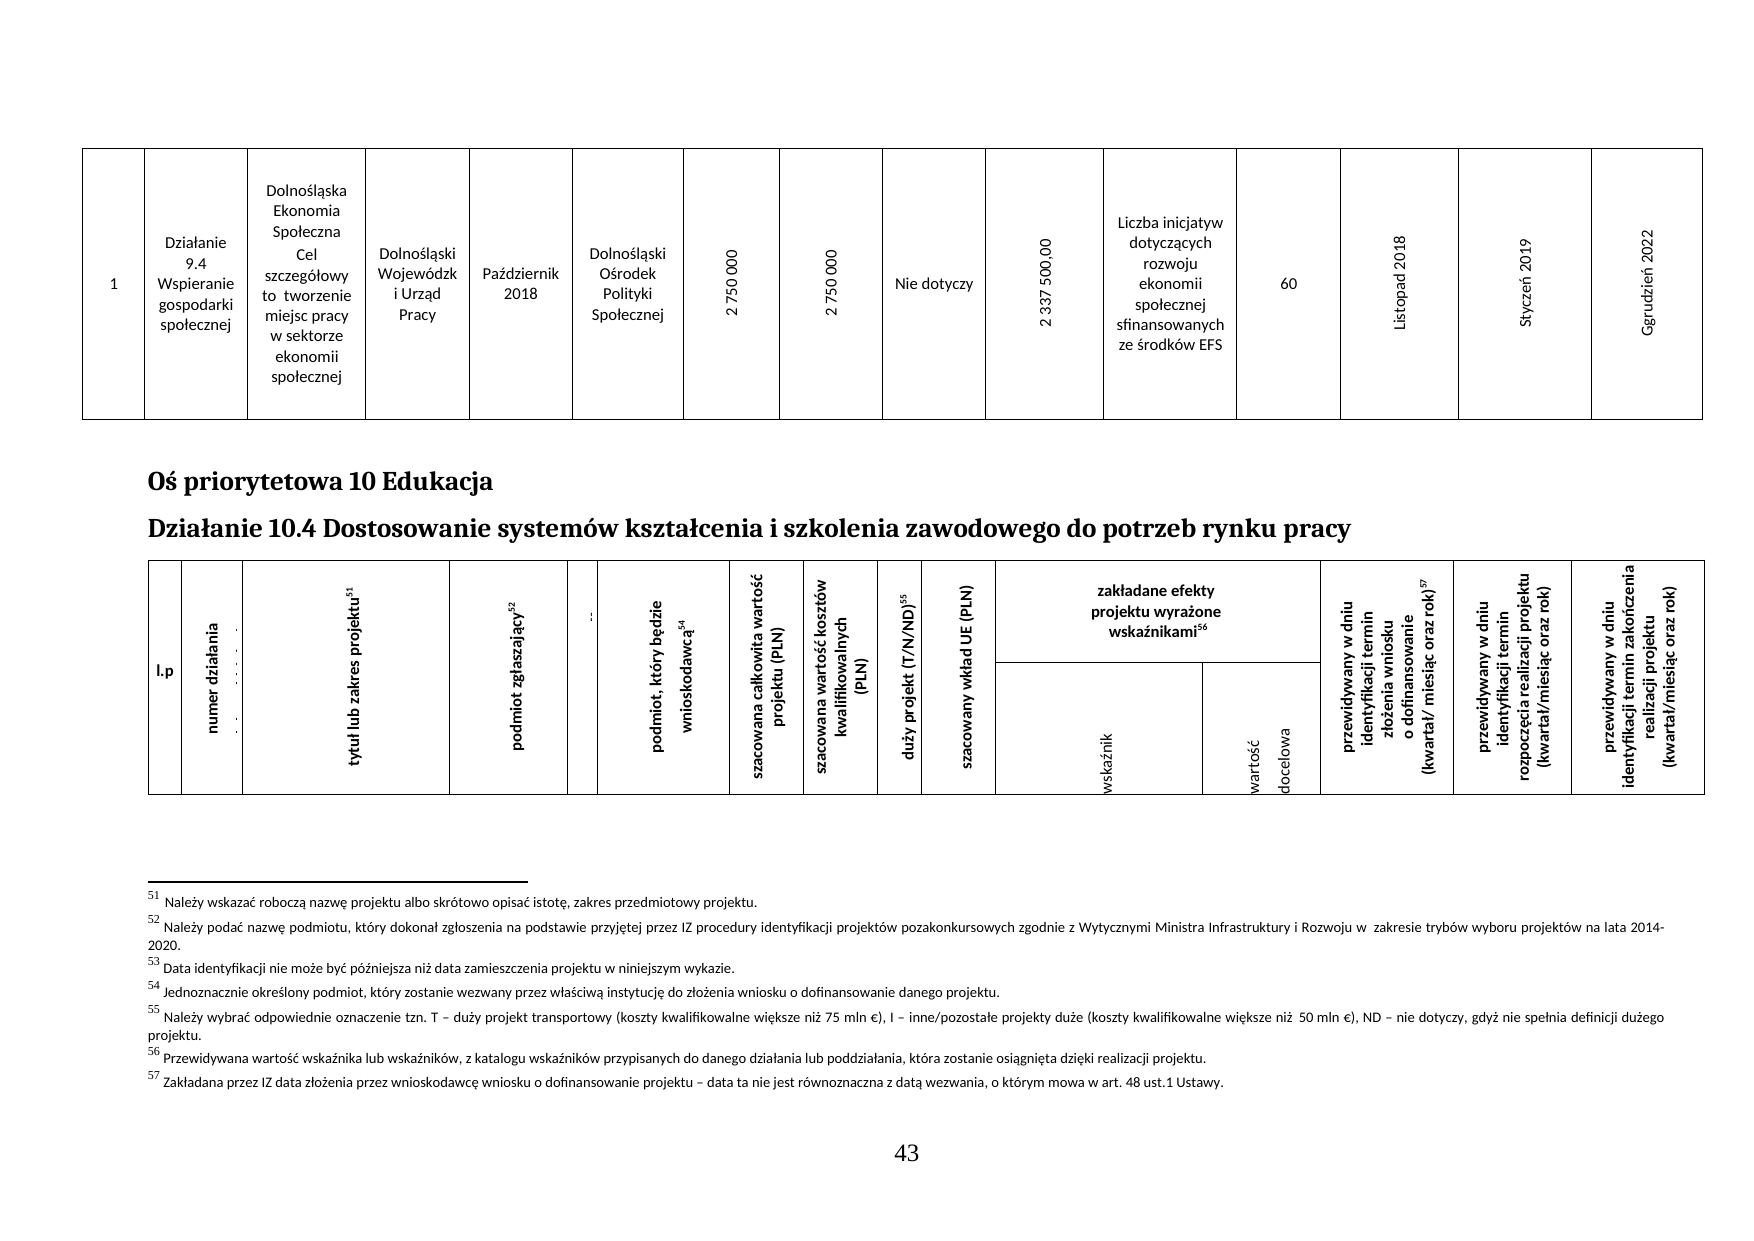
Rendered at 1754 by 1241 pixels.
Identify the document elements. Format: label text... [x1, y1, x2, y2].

table_header data identyfikacji [568, 561, 597, 794]
table_cell 2 750 000 [684, 149, 779, 418]
table_header szacowany wkład UE (PLN) [922, 561, 995, 794]
table_cell wartość docelowa [1203, 663, 1320, 794]
table_header przewidywany w dniu identyfikacji termin złożenia wniosku o dofinansowanie (kwartał/ miesiąc oraz rok) [1321, 561, 1453, 794]
table_header numer działania lub poddziałania [182, 561, 242, 794]
table_cell Liczba inicjatyw dotyczących rozwoju ekonomii społecznej sfinansowanych ze środków EFS [1104, 149, 1236, 418]
table_cell 60 [1237, 149, 1340, 418]
table_cell Nie dotyczy [883, 149, 985, 418]
table_cell Ggrudzień 2022 [1592, 149, 1702, 418]
table_cell Dolnośląska Ekonomia Społeczna Cel szczegółowy to tworzenie miejsc pracy w sektorze ekonomii społecznej [248, 149, 365, 418]
table_header przewidywany w dniu identyfikacji termin rozpoczęcia realizacji projektu (kwartał/miesiąc oraz rok) [1454, 561, 1571, 794]
table_header podmiot zgłaszający [450, 561, 567, 794]
table_header szacowana wartość kosztów kwalifikowalnych (PLN) [804, 561, 877, 794]
table_cell Październik 2018 [470, 149, 572, 418]
table_header szacowana całkowita wartość projektu (PLN) [730, 561, 803, 794]
table_header zakładane efekty projektu wyrażone wskaźnikami [996, 561, 1320, 662]
table_cell Listopad 2018 [1341, 149, 1458, 418]
table_header l.p [149, 561, 181, 794]
table_cell Styczeń 2019 [1459, 149, 1591, 418]
table_cell 2 337 500,00 [986, 149, 1103, 418]
table_cell Dolnośląski Ośrodek Polityki Społecznej [573, 149, 683, 418]
table_header duży projekt (T/N/ND) [878, 561, 921, 794]
table_cell 2 750 000 [780, 149, 882, 418]
table_cell wskaźnik [996, 663, 1202, 794]
subtitle Działanie 10.4 Dostosowanie systemów kształcenia i szkolenia zawodowego do potrzeb rynku pracy [148, 513, 1665, 544]
table_header podmiot, który będzie wnioskodawcą [598, 561, 729, 794]
table_header tytuł lub zakres projektu [243, 561, 449, 794]
table_cell 1 [83, 149, 144, 418]
table_cell Dolnośląski Wojewódzki Urząd Pracy [366, 149, 469, 418]
subtitle Oś priorytetowa 10 Edukacja [148, 466, 1665, 497]
table_header przewidywany w dniu identyfikacji termin zakończenia realizacji projektu (kwartał/miesiąc oraz rok) [1572, 561, 1704, 794]
table_cell Działanie 9.4 Wspieranie gospodarki społecznej [145, 149, 247, 418]
